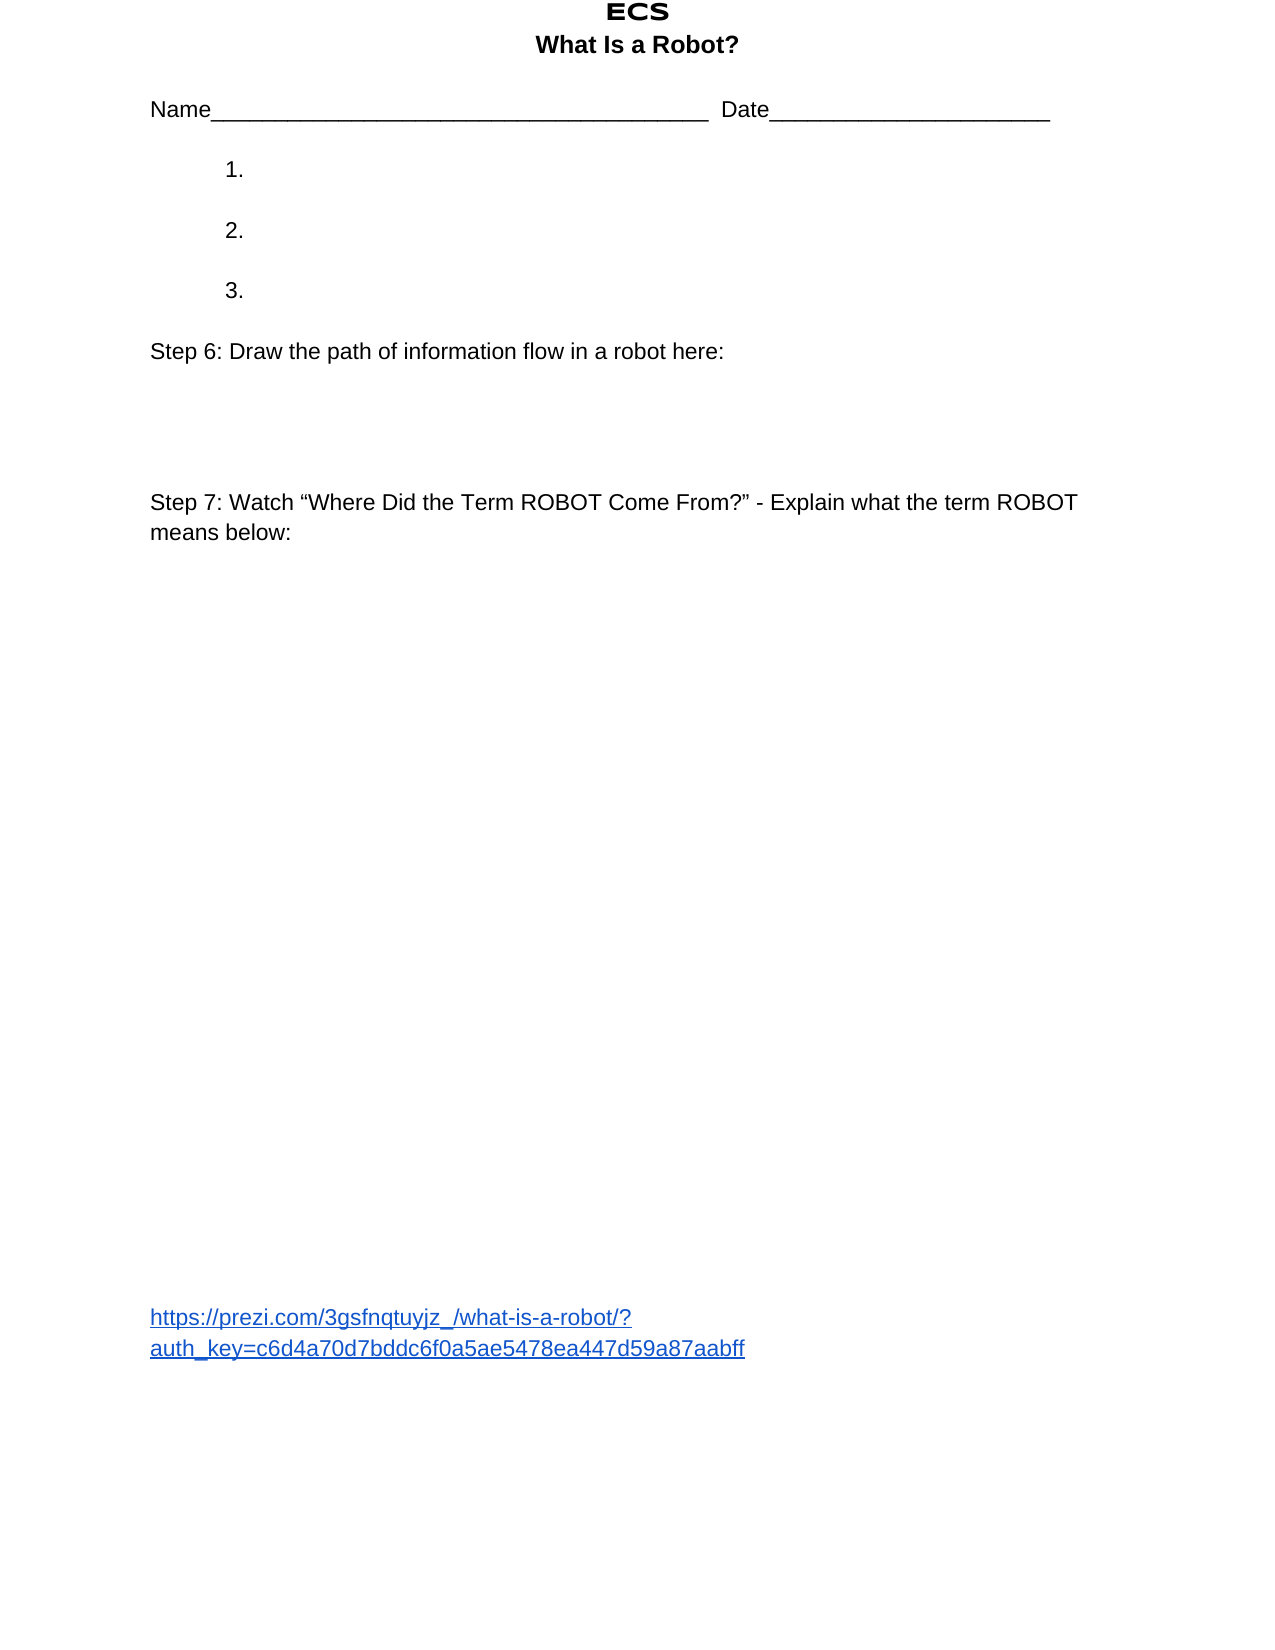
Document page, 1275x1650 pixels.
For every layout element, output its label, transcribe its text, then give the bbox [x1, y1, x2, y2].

text Step 6: Draw the path of information flow in a robot here: [150, 338, 1125, 364]
text 3. [150, 277, 1125, 303]
text https://prezi.com/3gsfnqtuyjz_/what-is-a-robot/?auth_key=c6d4a70d7bddc6f0a5ae5478ea447d59a87aabff [150, 1304, 1125, 1361]
text 2. [150, 217, 1125, 243]
text Step 7: Watch “Where Did the Term ROBOT Come From?” - Explain what the term ROBOT means below: [150, 489, 1125, 545]
text 1. [150, 156, 1125, 183]
